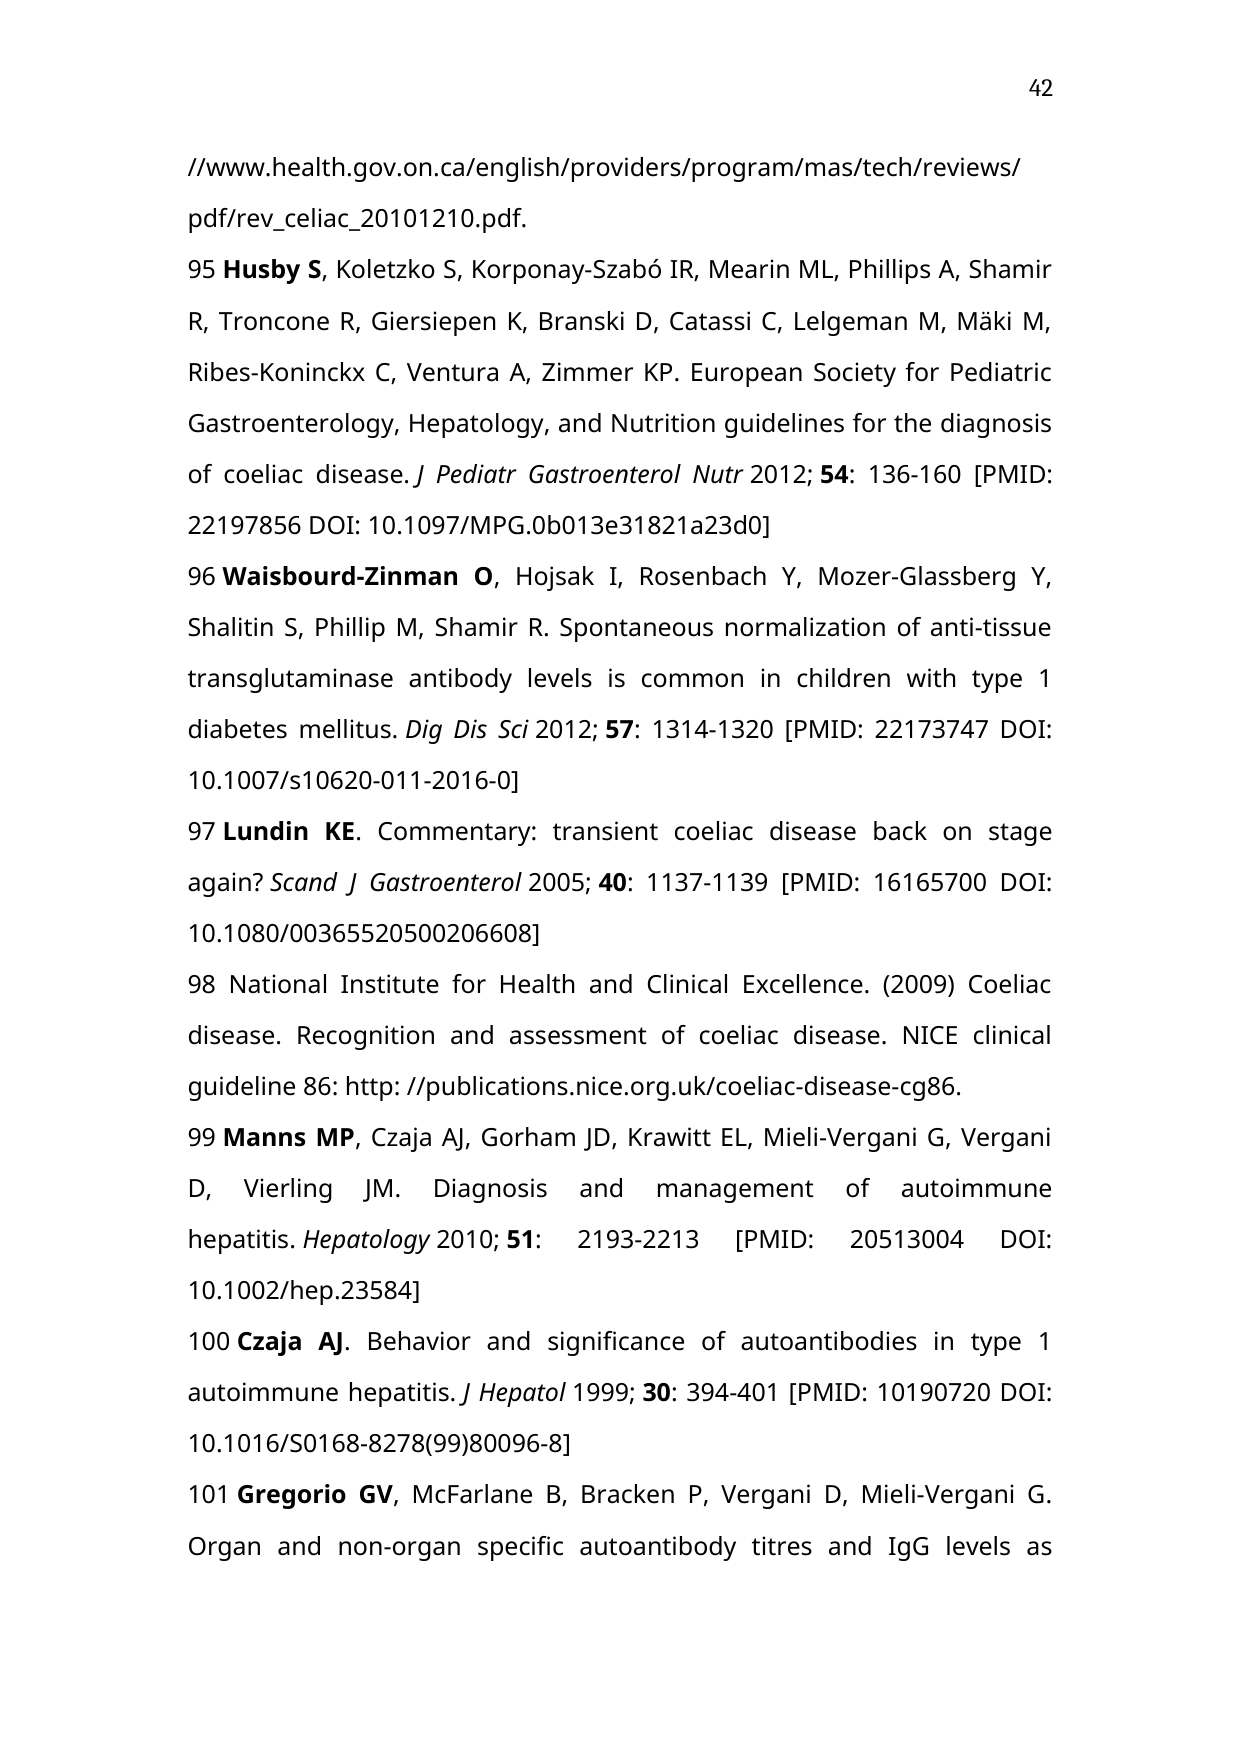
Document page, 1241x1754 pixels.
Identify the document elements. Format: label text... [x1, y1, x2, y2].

text 95 Husby S, Koletzko S, Korponay-Szabó IR, Mearin ML, Phillips A, Shamir R, Troncone R, Giersiepen K, Branski D, Catassi C, Lelgeman M, Mäki M, Ribes-Koninckx C, Ventura A, Zimmer KP. European Society for Pediatric Gastroenterology, Hepatology, and Nutrition guidelines for the diagnosis of coeliac disease. J Pediatr Gastroenterol Nutr 2012; 54: 136-160 [PMID: 22197856 DOI: 10.1097/MPG.0b013e31821a23d0] [187, 252, 1053, 541]
text 99 Manns MP, Czaja AJ, Gorham JD, Krawitt EL, Mieli-Vergani G, Vergani D, Vierling JM. Diagnosis and management of autoimmune hepatitis. Hepatology 2010; 51: 2193-2213 [PMID: 20513004 DOI: 10.1002/hep.23584] [187, 1120, 1053, 1307]
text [187, 150, 1053, 235]
text 96 Waisbourd-Zinman O, Hojsak I, Rosenbach Y, Mozer-Glassberg Y, Shalitin S, Phillip M, Shamir R. Spontaneous normalization of anti-tissue transglutaminase antibody levels is common in children with type 1 diabetes mellitus. Dig Dis Sci 2012; 57: 1314-1320 [PMID: 22173747 DOI: 10.1007/s10620-011-2016-0] [187, 558, 1053, 797]
text 97 Lundin KE. Commentary: transient coeliac disease back on stage again? Scand J Gastroenterol 2005; 40: 1137-1139 [PMID: 16165700 DOI: 10.1080/00365520500206608] [187, 813, 1053, 950]
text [187, 1477, 1053, 1562]
text 98 National Institute for Health and Clinical Excellence. (2009) Coeliac disease. Recognition and assessment of coeliac disease. NICE clinical guideline 86: http: //publications.nice.org.uk/coeliac-disease-cg86. [187, 967, 1053, 1103]
text 100 Czaja AJ. Behavior and significance of autoantibodies in type 1 autoimmune hepatitis. J Hepatol 1999; 30: 394-401 [PMID: 10190720 DOI: 10.1016/S0168-8278(99)80096-8] [187, 1324, 1053, 1460]
